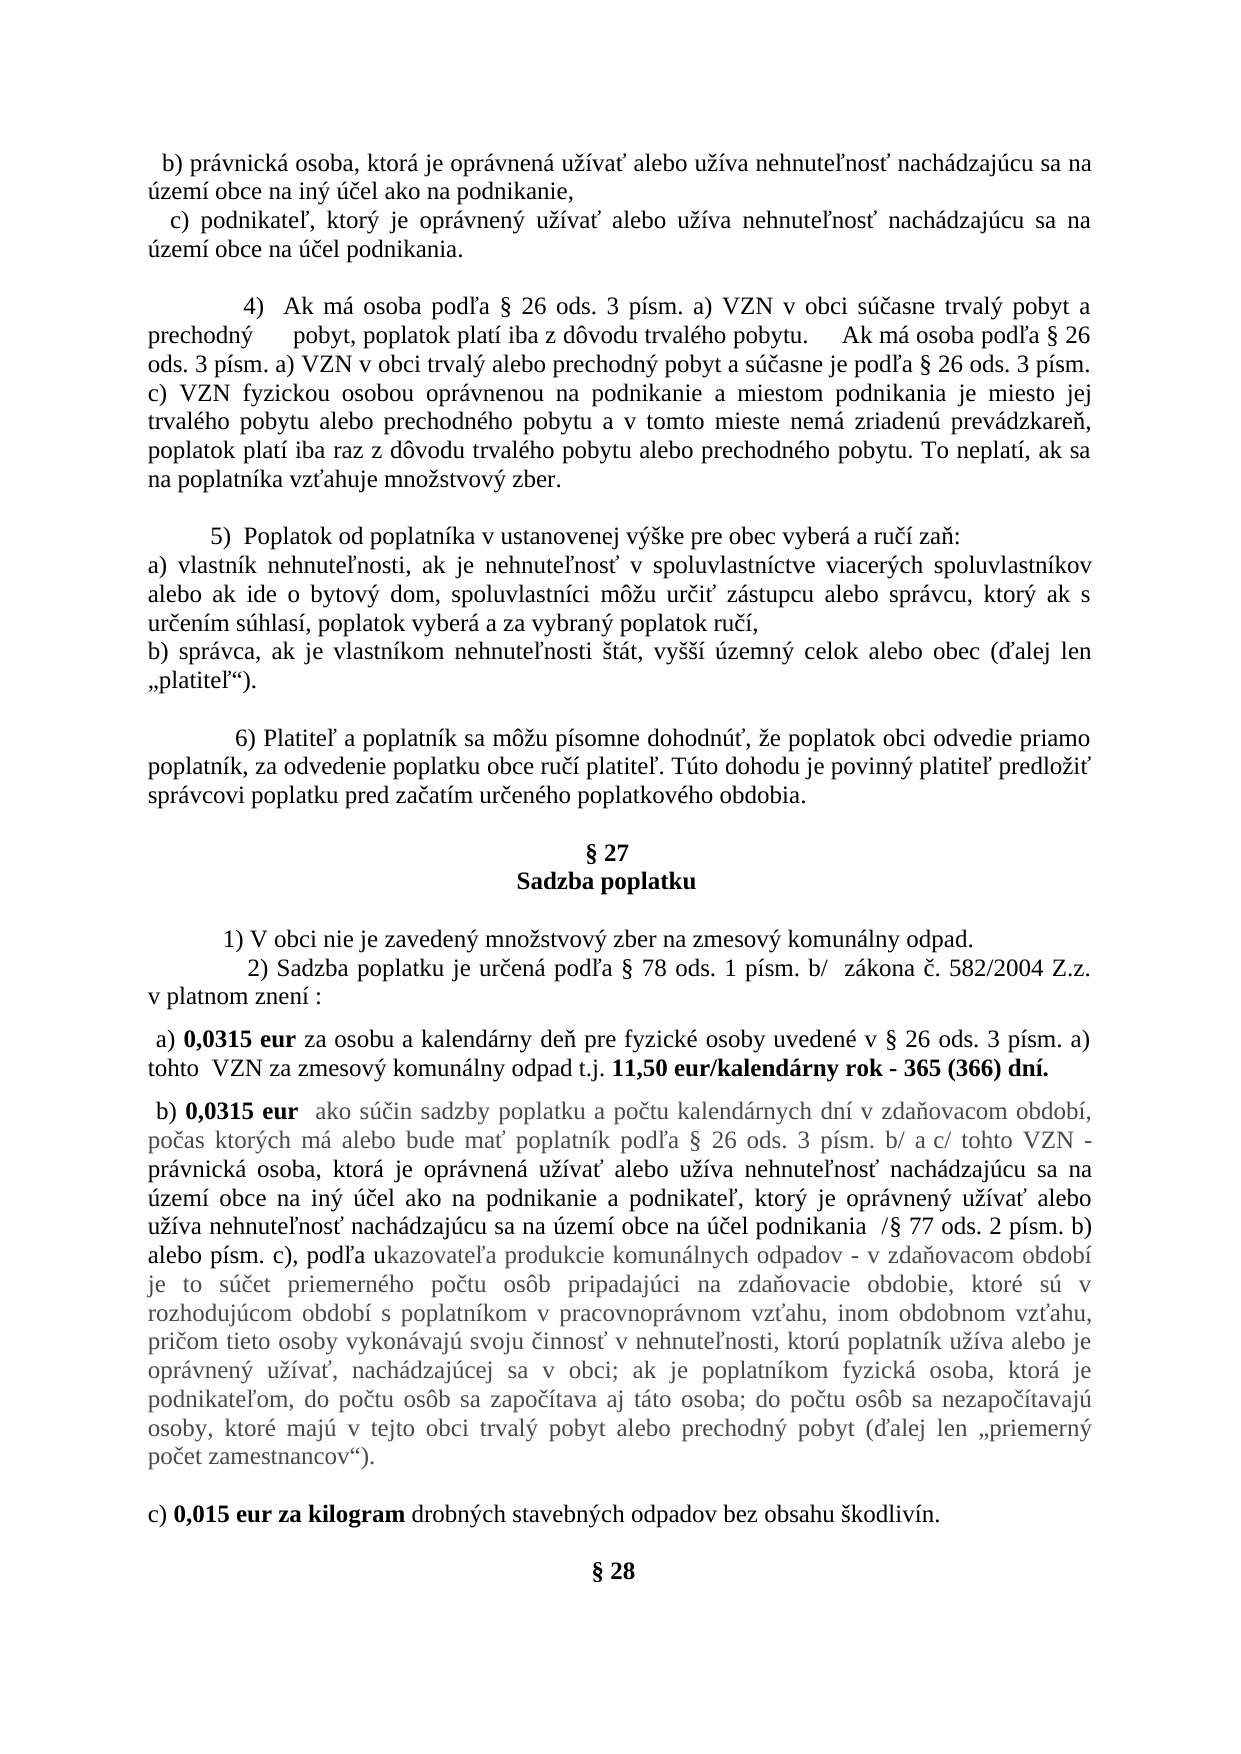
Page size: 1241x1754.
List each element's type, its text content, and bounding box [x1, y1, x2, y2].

text 5) Poplatok od poplatníka v ustanovenej výške pre obec vyberá a ručí zaň: [148, 521, 1093, 550]
text a) 0,0315 eur za osobu a kalendárny deň pre fyzické osoby uvedené v § 26 ods. 3 písm. a) tohto VZN za zmesový komunálny odpad t.j. 11,50 eur/kalendárny rok - 365 (366) dní. [148, 1024, 1093, 1082]
text a) vlastník nehnuteľnosti, ak je nehnuteľnosť v spoluvlastníctve viacerých spoluvlastníkov alebo ak ide o bytový dom, spoluvlastníci môžu určiť zástupcu alebo správcu, ktorý ak s určením súhlasí, poplatok vyberá a za vybraný poplatok ručí, [148, 550, 1093, 636]
text 1) V obci nie je zavedený množstvový zber na zmesový komunálny odpad. [148, 924, 1093, 953]
text Sadzba poplatku [148, 866, 1093, 895]
text b) správca, ak je vlastníkom nehnuteľnosti štát, vyšší územný celok alebo obec (ďalej len „platiteľ“). [148, 636, 1093, 694]
text c) 0,015 eur za kilogram drobných stavebných odpadov bez obsahu škodlivín. [148, 1499, 1093, 1528]
text 4) Ak má osoba podľa § 26 ods. 3 písm. a) VZN v obci súčasne trvalý pobyt a prechodný pobyt, poplatok platí iba z dôvodu trvalého pobytu. Ak má osoba podľa § 26 ods. 3 písm. a) VZN v obci trvalý alebo prechodný pobyt a súčasne je podľa § 26 ods. 3 písm. c) VZN fyzickou osobou oprávnenou na podnikanie a miestom podnikania je miesto jej trvalého pobytu alebo prechodného pobytu a v tomto mieste nemá zriadenú prevádzkareň, poplatok platí iba raz z dôvodu trvalého pobytu alebo prechodného pobytu. To neplatí, ak sa na poplatníka vzťahuje množstvový zber. [148, 291, 1093, 493]
text § 28 [148, 1556, 1093, 1585]
text b) právnická osoba, ktorá je oprávnená užívať alebo užíva nehnuteľnosť nachádzajúcu sa na území obce na iný účel ako na podnikanie, [148, 148, 1093, 205]
text 2) Sadzba poplatku je určená podľa § 78 ods. 1 písm. b/ zákona č. 582/2004 Z.z. v platnom znení : [148, 953, 1093, 1010]
text 6) Platiteľ a poplatník sa môžu písomne dohodnúť, že poplatok obci odvedie priamo poplatník, za odvedenie poplatku obce ručí platiteľ. Túto dohodu je povinný platiteľ predložiť správcovi poplatku pred začatím určeného poplatkového obdobia. [148, 723, 1093, 809]
text b) 0,0315 eur ako súčin sadzby poplatku a počtu kalendárnych dní v zdaňovacom období, počas ktorých má alebo bude mať poplatník podľa § 26 ods. 3 písm. b/ a c/ tohto VZN - právnická osoba, ktorá je oprávnená užívať alebo užíva nehnuteľnosť nachádzajúcu sa na území obce na iný účel ako na podnikanie a podnikateľ, ktorý je oprávnený užívať alebo užíva nehnuteľnosť nachádzajúcu sa na území obce na účel podnikania /§ 77 ods. 2 písm. b) alebo písm. c), podľa ukazovateľa produkcie komunálnych odpadov - v zdaňovacom období je to súčet priemerného počtu osôb pripadajúci na zdaňovacie obdobie, ktoré sú v rozhodujúcom období s poplatníkom v pracovnoprávnom vzťahu, inom obdobnom vzťahu, pričom tieto osoby vykonávajú svoju činnosť v nehnuteľnosti, ktorú poplatník užíva alebo je oprávnený užívať, nachádzajúcej sa v obci; ak je poplatníkom fyzická osoba, ktorá je podnikateľom, do počtu osôb sa započítava aj táto osoba; do počtu osôb sa nezapočítavajú osoby, ktoré majú v tejto obci trvalý pobyt alebo prechodný pobyt (ďalej len „priemerný počet zamestnancov“). [148, 1096, 1093, 1470]
text § 27 [148, 838, 1093, 866]
text c) podnikateľ, ktorý je oprávnený užívať alebo užíva nehnuteľnosť nachádzajúcu sa na území obce na účel podnikania. [148, 205, 1093, 263]
